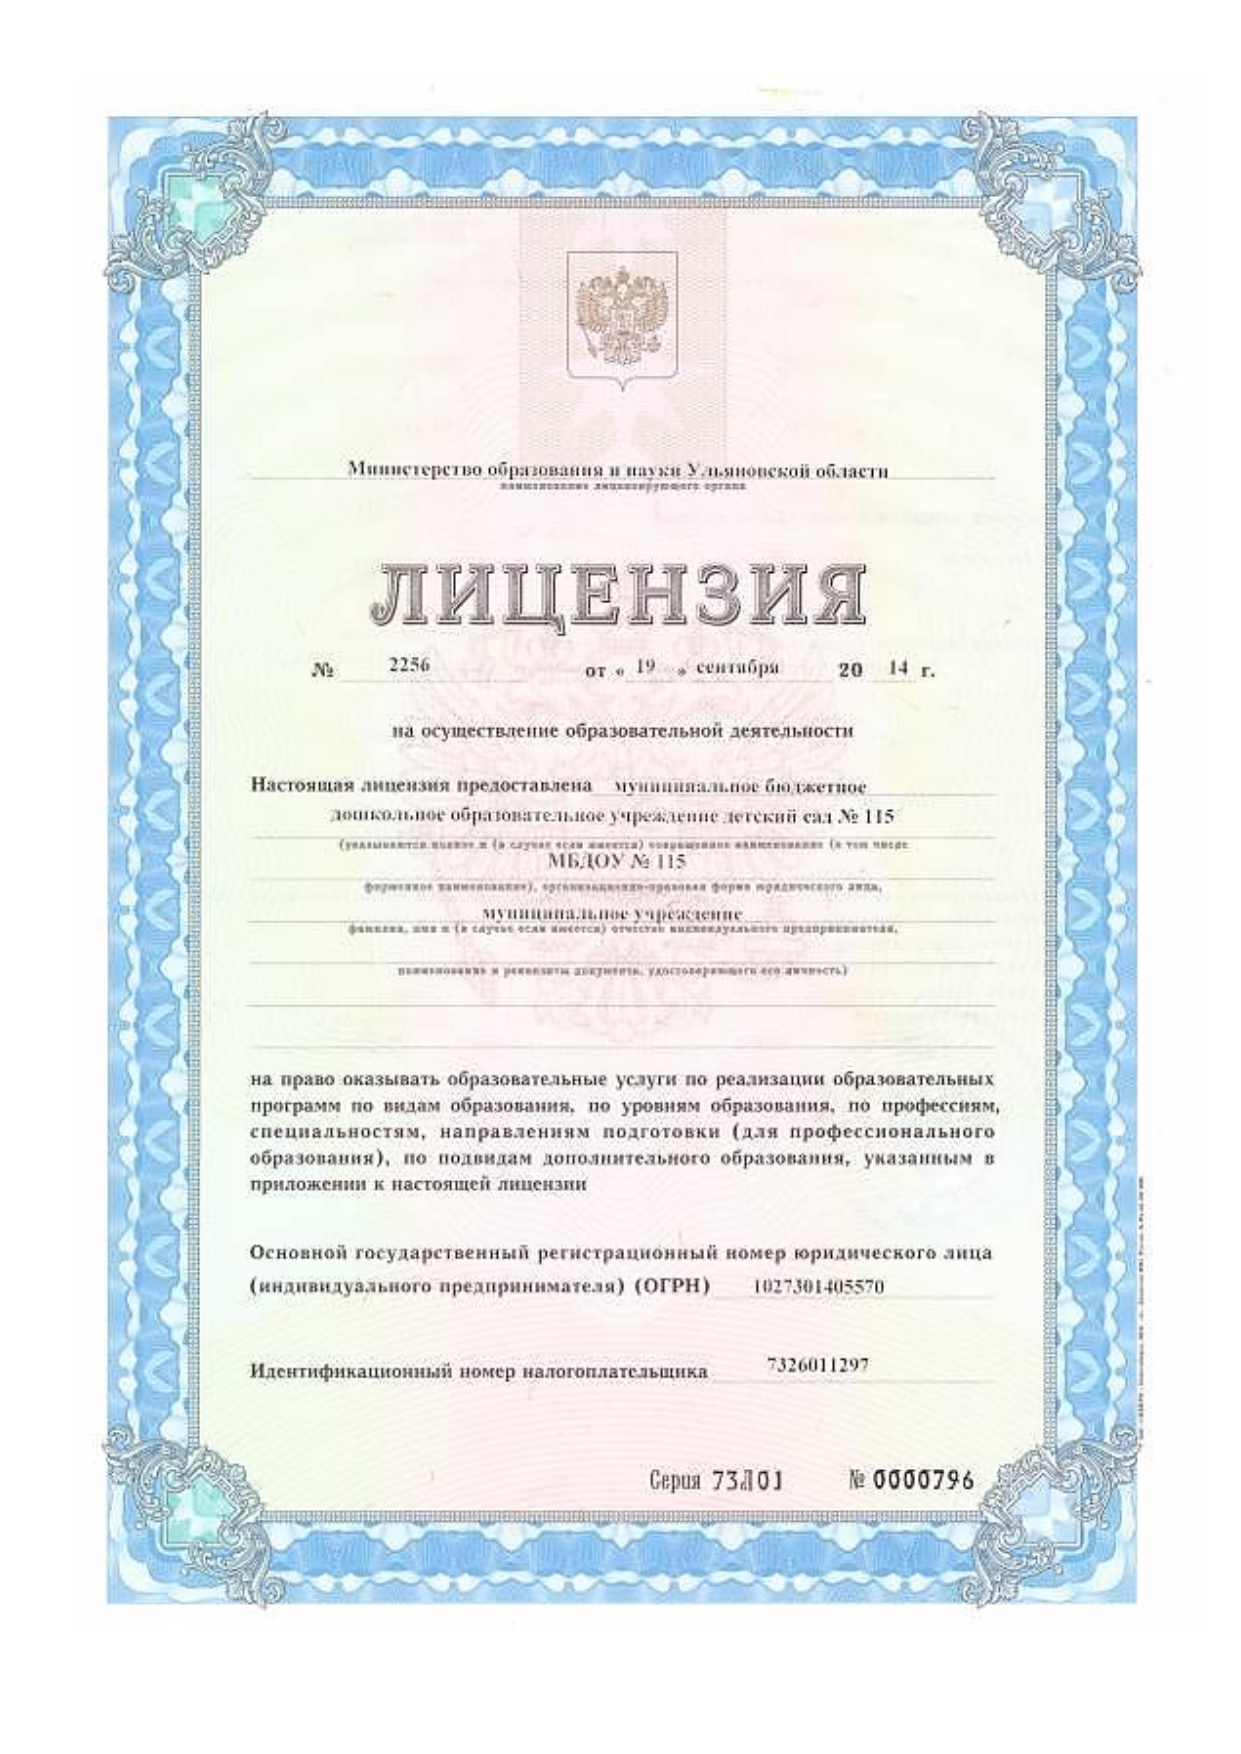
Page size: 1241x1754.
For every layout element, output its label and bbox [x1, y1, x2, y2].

picture [75, 74, 1210, 1636]
